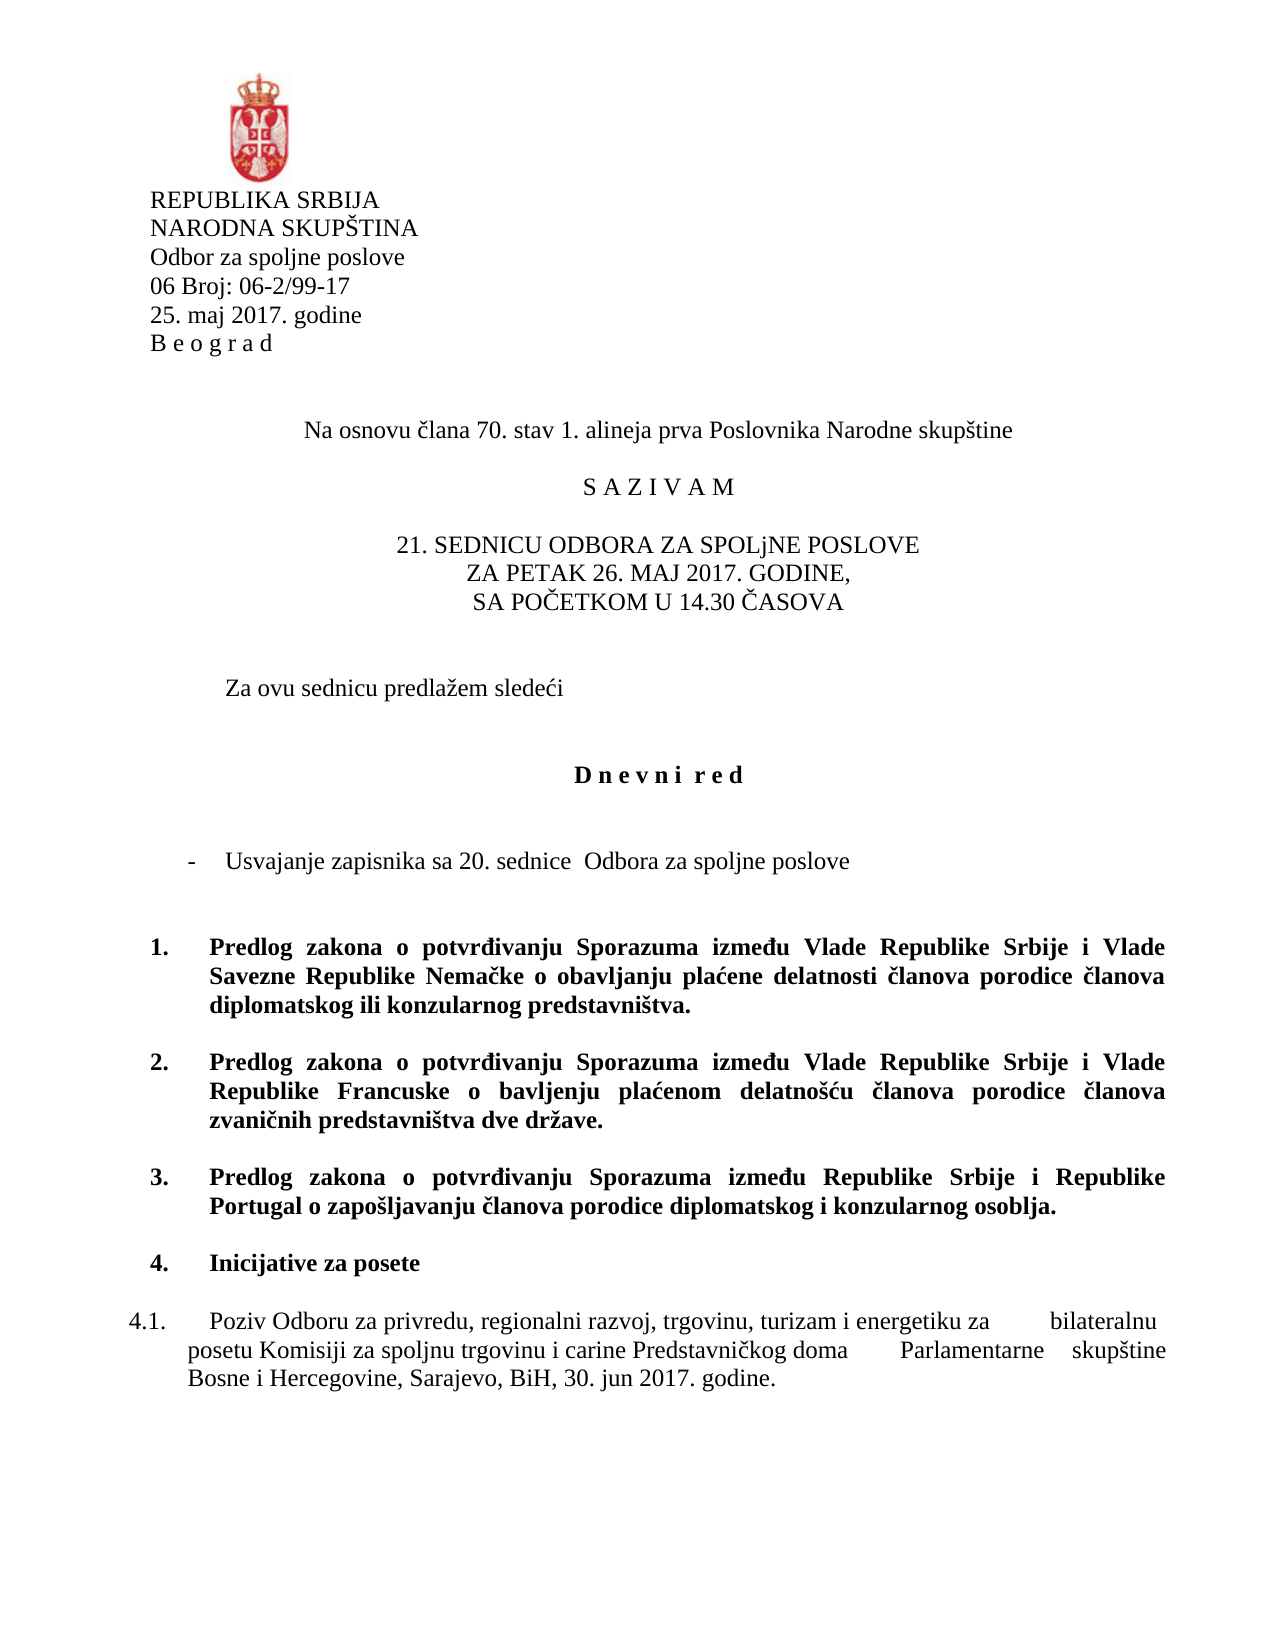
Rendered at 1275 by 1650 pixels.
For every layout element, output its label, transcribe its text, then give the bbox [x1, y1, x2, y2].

text S A Z I V A M [150, 472, 1167, 501]
list Usvajanje zapisnika sa 20. sednice Odbora za spoljne poslove [187, 846, 1167, 875]
text NARODNA SKUPŠTINA [150, 213, 1167, 242]
text Odbor za spoljne poslove [150, 242, 1167, 271]
text 25. maj 2017. godine [150, 300, 1167, 328]
text ZA PETAK 26. MAJ 2017. GODINE, [150, 558, 1167, 587]
list Predlog zakona o potvrđivanju Sporazuma između Republike Srbije i Republike Portugal o zapošljavanju članova porodice diplomatskog i konzularnog osoblja. [150, 1162, 1167, 1220]
text 21. SEDNICU ODBORA ZA SPOLjNE POSLOVE [150, 530, 1167, 558]
text REPUBLIKA SRBIJA [150, 185, 1167, 213]
text B e o g r a d [150, 328, 1167, 357]
text 06 Broj: 06-2/99-17 [150, 271, 1167, 300]
text D n e v n i r e d [150, 760, 1167, 788]
list Inicijative za posete [150, 1248, 1167, 1277]
picture [225, 72, 293, 185]
list Poziv Odboru za privredu, regionalni razvoj, trgovinu, turizam i energetiku za bilateralnu posetu Komisiji za spoljnu trgovinu i carine Predstavničkog doma Parlamentarne skupštine Bosne i Hercegovine, Sarajevo, BiH, 30. jun 2017. godine. [128, 1306, 1167, 1392]
list Predlog zakona o potvrđivanju Sporazuma između Vlade Republike Srbije i Vlade Savezne Republike Nemačke o obavljanju plaćene delatnosti članova porodice članova diplomatskog ili konzularnog predstavništva. [150, 932, 1167, 1018]
list Predlog zakona o potvrđivanju Sporazuma između Vlade Republike Srbije i Vlade Republike Francuske o bavljenju plaćenom delatnošću članova porodice članova zvaničnih predstavništva dve države. [150, 1047, 1167, 1133]
text Za ovu sednicu predlažem sledeći [150, 673, 1167, 702]
text Na osnovu člana 70. stav 1. alineja prva Poslovnika Narodne skupštine [150, 415, 1167, 443]
text SA POČETKOM U 14.30 ČASOVA [150, 587, 1167, 616]
